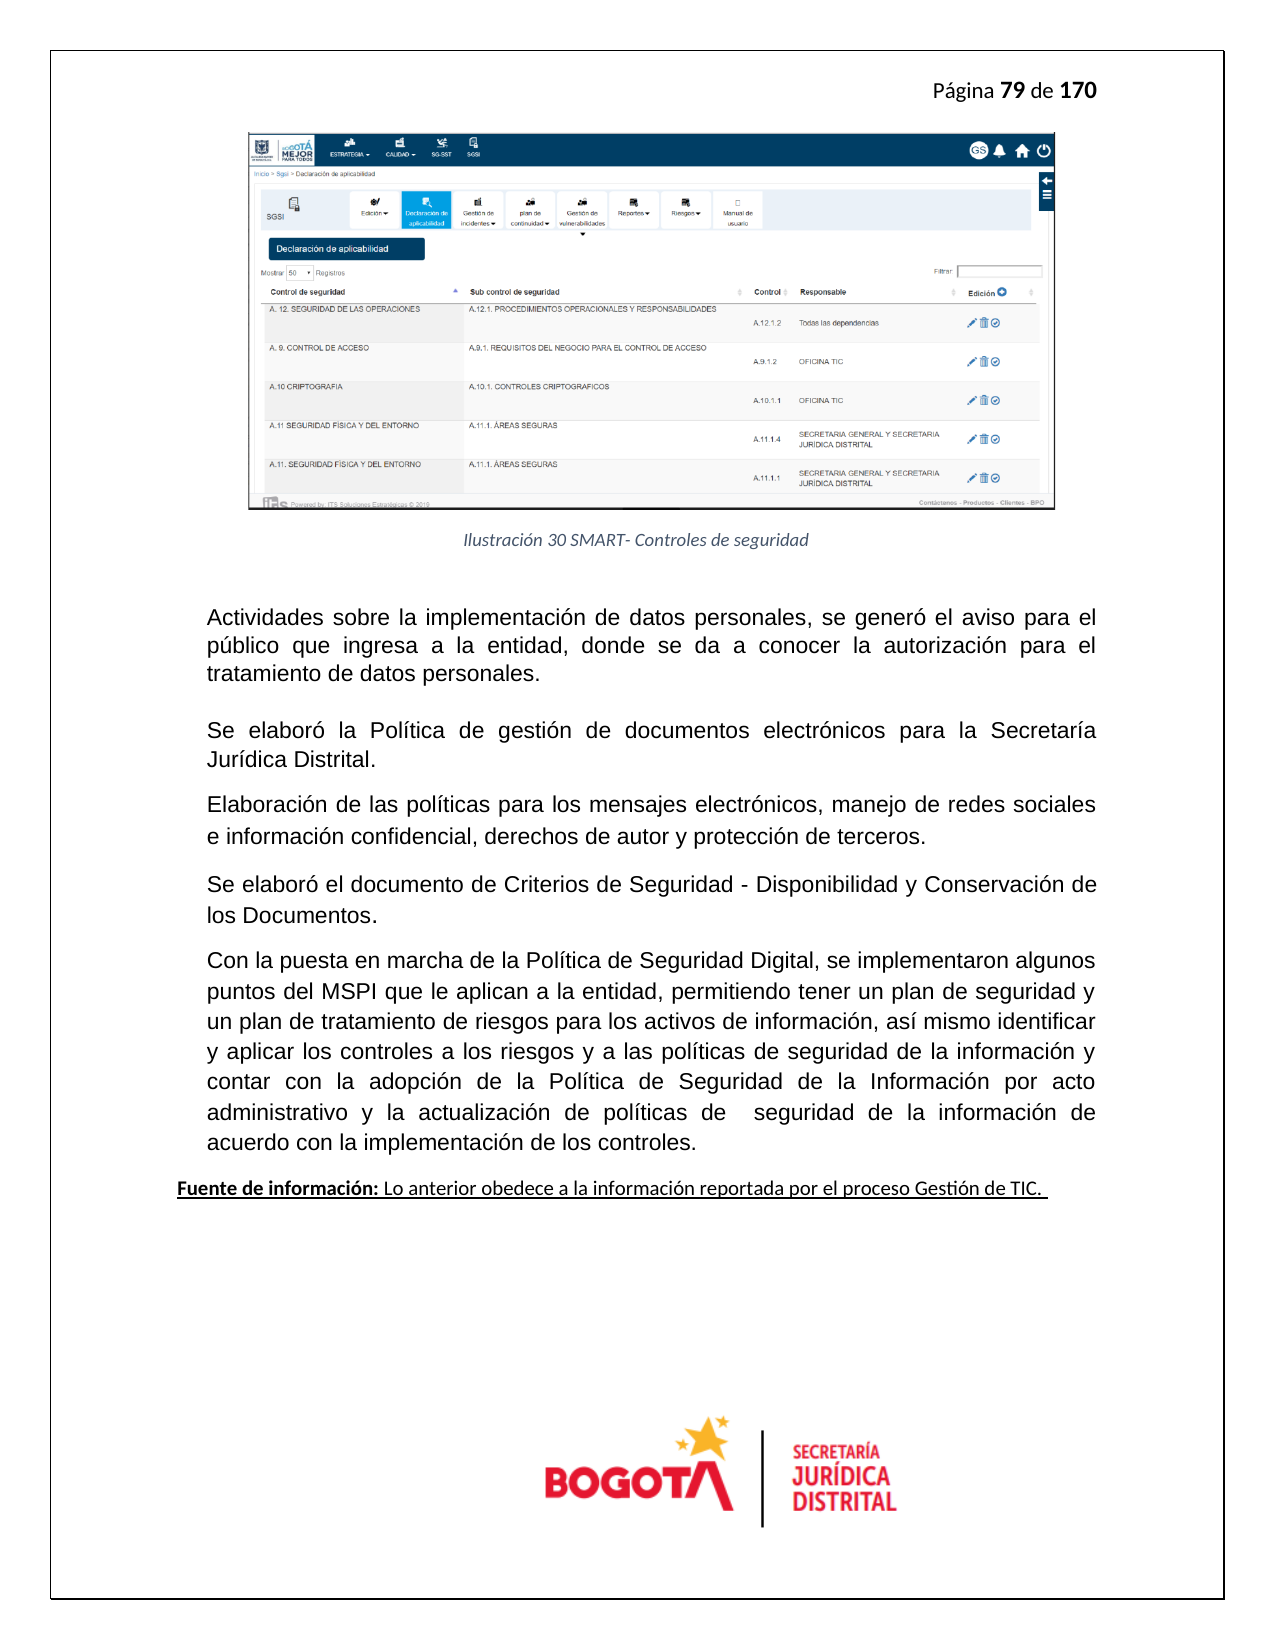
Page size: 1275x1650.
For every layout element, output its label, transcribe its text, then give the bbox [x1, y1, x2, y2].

list Actividades sobre la implementación de datos personales, se generó el aviso para el público que ingresa a la entidad, donde se da a conocer la autorización para el tratamiento de datos personales. [207, 603, 1097, 687]
list Se elaboró la Política de gestión de documentos electrónicos para la Secretaría Jurídica Distrital. [207, 717, 1097, 772]
text Con la puesta en marcha de la Política de Seguridad Digital, se implementaron algunos puntos del MSPI que le aplican a la entidad, permitiendo tener un plan de seguridad y un plan de tratamiento de riesgos para los activos de información, así mismo identificar y aplicar los controles a los riesgos y a las políticas de seguridad de la información y contar con la adopción de la Política de Seguridad de la Información por acto administrativo y la actualización de políticas de seguridad de la información de acuerdo con la implementación de los controles. [207, 947, 1097, 1155]
text Elaboración de las políticas para los mensajes electrónicos, manejo de redes sociales e información confidencial, derechos de autor y protección de terceros. [207, 791, 1097, 850]
text Fuente de información: Lo anterior obedece a la información reportada por el proceso Gestión de TIC. [177, 1176, 1097, 1201]
picture [248, 132, 1056, 510]
picture [533, 1406, 917, 1548]
list Se elaboró el documento de Criterios de Seguridad - Disponibilidad y Conservación de los Documentos. [207, 871, 1097, 928]
